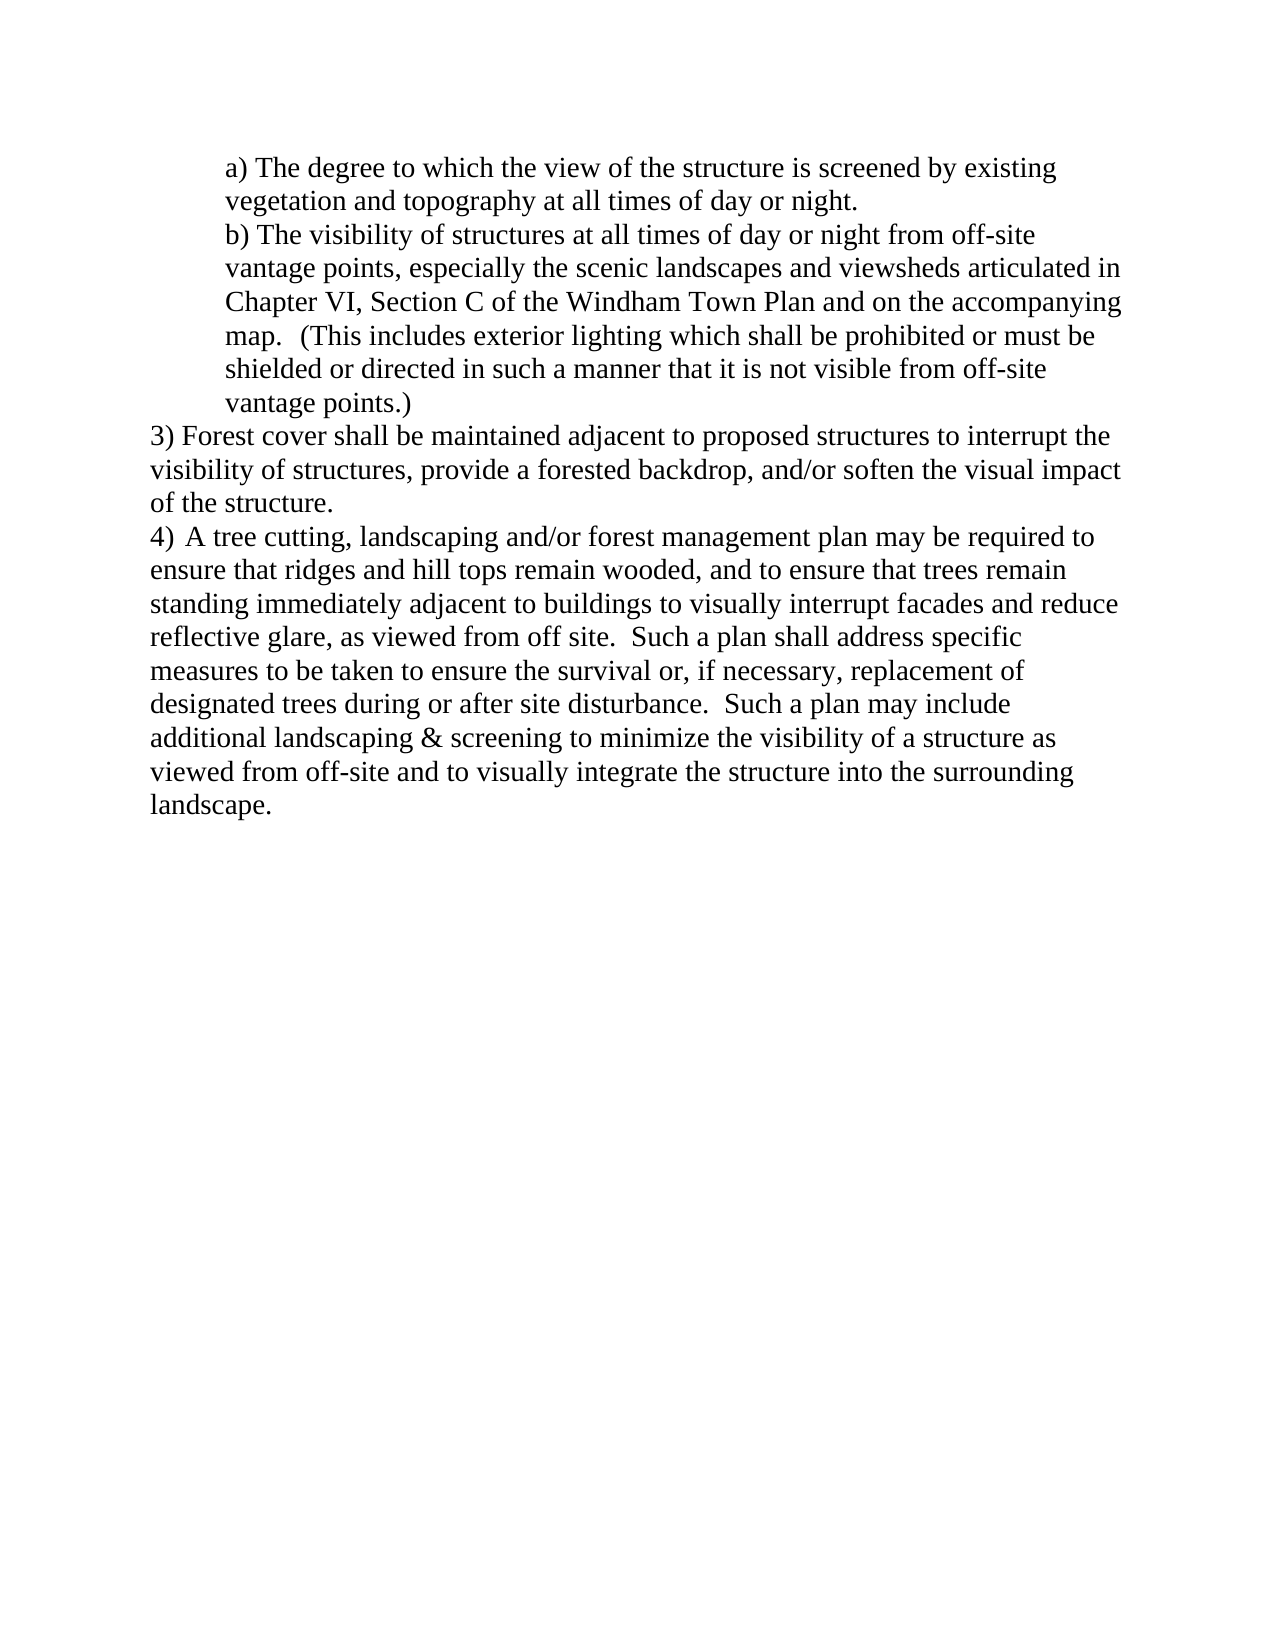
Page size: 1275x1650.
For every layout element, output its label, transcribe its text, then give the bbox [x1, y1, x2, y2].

text a) The degree to which the view of the structure is screened by existing vegetation and topography at all times of day or night. [150, 150, 1125, 217]
text 3) Forest cover shall be maintained adjacent to proposed structures to interrupt the visibility of structures, provide a forested backdrop, and/or soften the visual impact of the structure. [150, 418, 1125, 519]
text b) The visibility of structures at all times of day or night from off-site vantage points, especially the scenic landscapes and viewsheds articulated in Chapter VI, Section C of the Windham Town Plan and on the accompanying map. (This includes exterior lighting which shall be prohibited or must be shielded or directed in such a manner that it is not visible from off-site vantage points.) [150, 217, 1125, 418]
text 4) A tree cutting, landscaping and/or forest management plan may be required to ensure that ridges and hill tops remain wooded, and to ensure that trees remain standing immediately adjacent to buildings to visually interrupt facades and reduce reflective glare, as viewed from off site. Such a plan shall address specific measures to be taken to ensure the survival or, if necessary, replacement of designated trees during or after site disturbance. Such a plan may include additional landscaping & screening to minimize the visibility of a structure as viewed from off-site and to visually integrate the structure into the surrounding landscape. [150, 519, 1125, 821]
